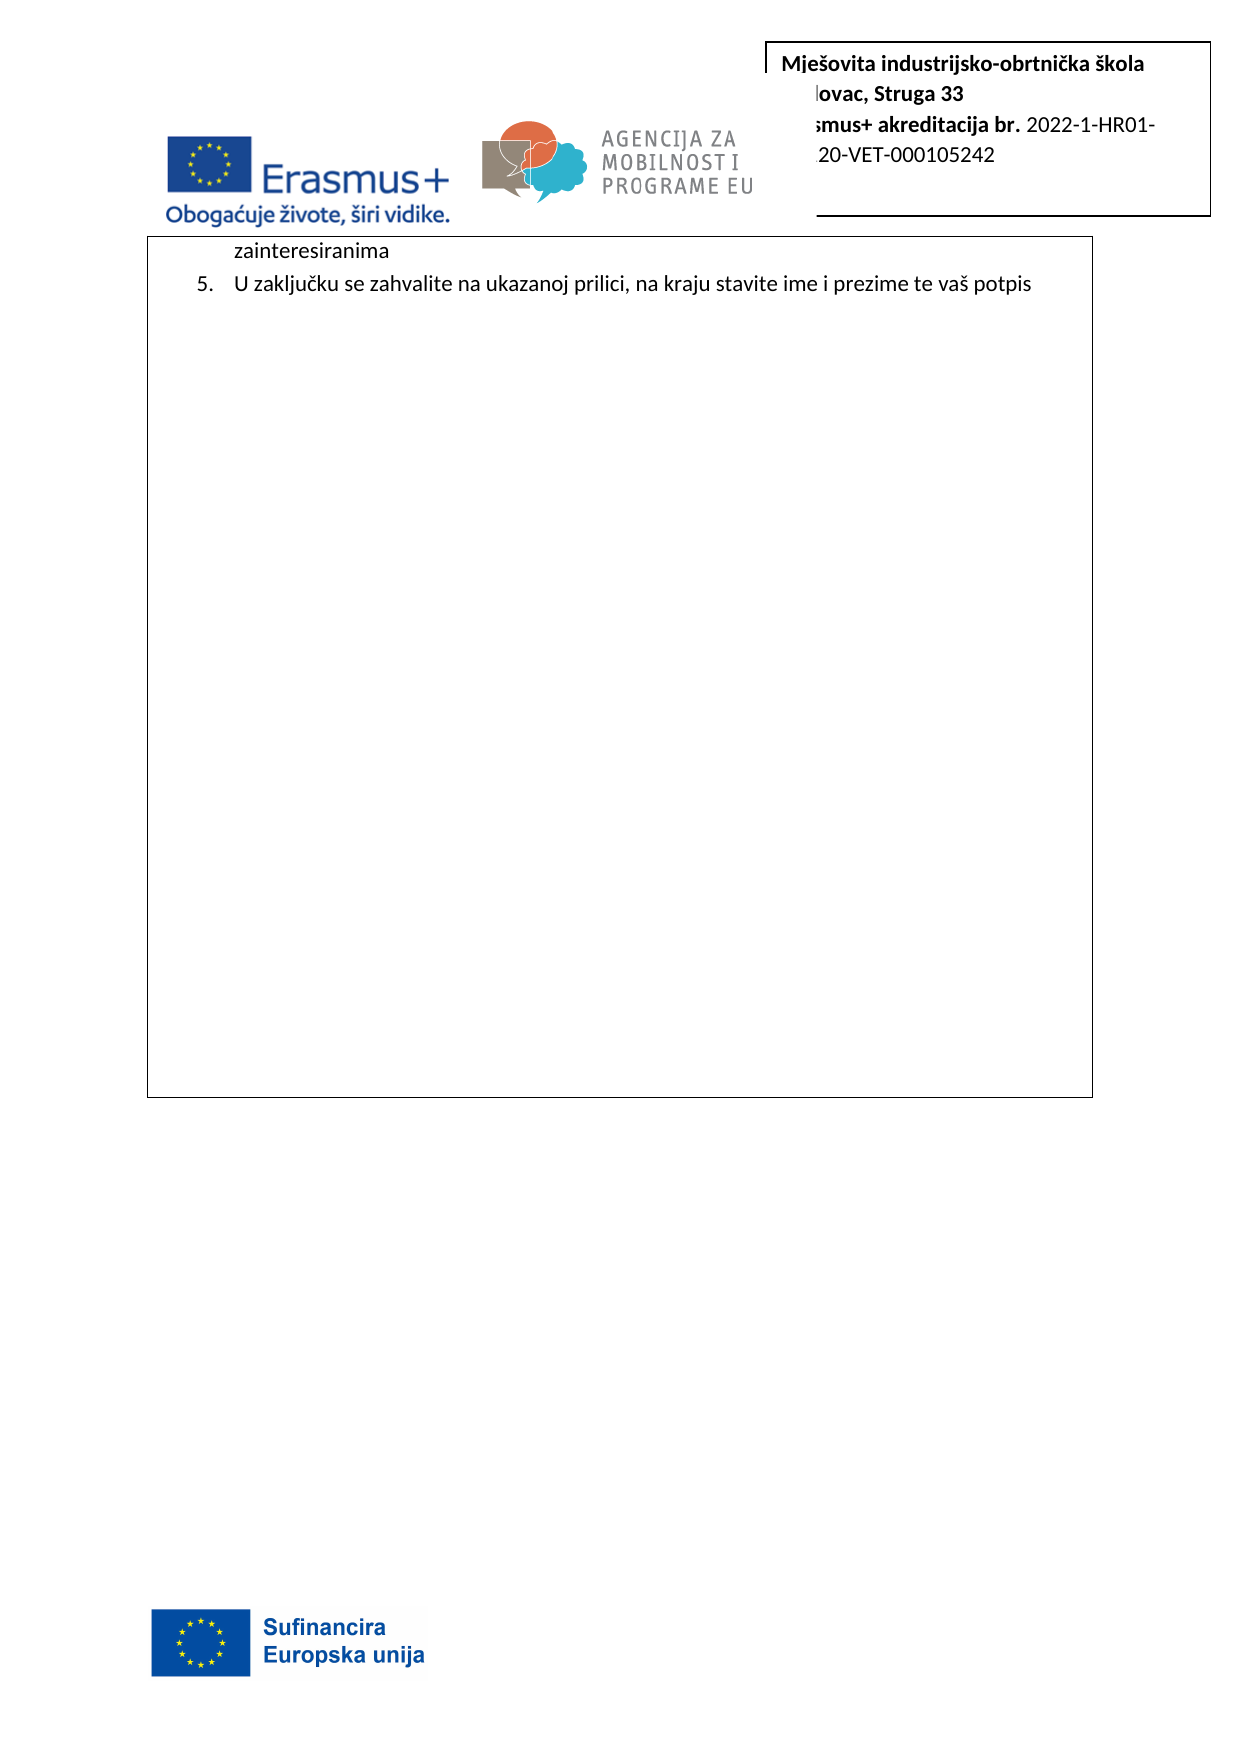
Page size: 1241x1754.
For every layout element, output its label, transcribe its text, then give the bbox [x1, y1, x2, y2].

picture [147, 73, 817, 236]
picture [147, 1606, 428, 1681]
